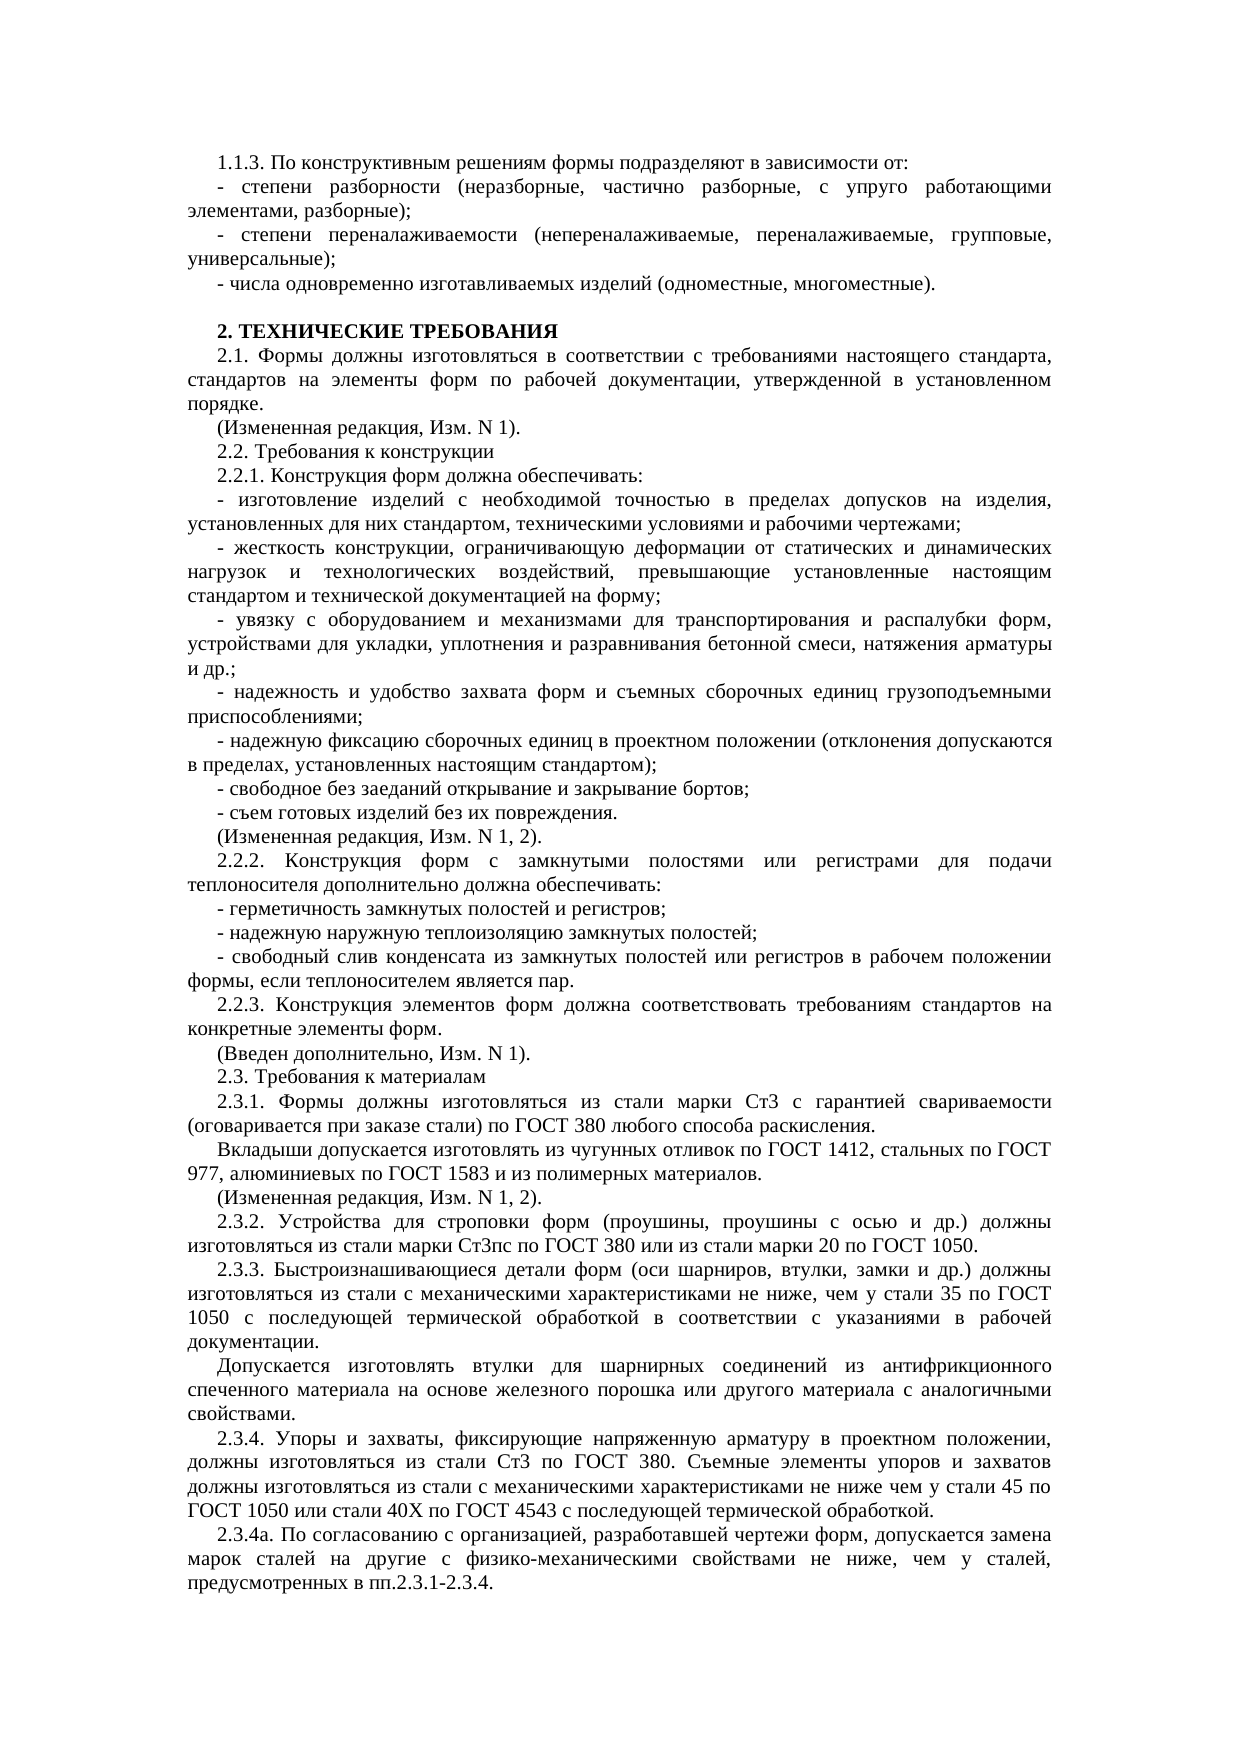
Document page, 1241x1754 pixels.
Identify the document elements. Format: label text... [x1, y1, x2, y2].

text 1.1.3. По конструктивным решениям формы подразделяют в зависимости от: [187, 150, 1053, 174]
text - числа одновременно изготавливаемых изделий (одноместные, многоместные). [187, 270, 1053, 294]
text 2.2.1. Конструкция форм должна обеспечивать: [187, 463, 1053, 487]
text - степени разборности (неразборные, частично разборные, с упруго работающими элементами, разборные); [187, 174, 1053, 222]
subtitle 2. ТЕХНИЧЕСКИЕ ТРЕБОВАНИЯ [187, 318, 1053, 342]
text (Измененная редакция, Изм. N 1, 2). [187, 1185, 1053, 1209]
text 2.3.4а. По согласованию с организацией, разработавшей чертежи форм, допускается замена марок сталей на другие с физико-механическими свойствами не ниже, чем у сталей, предусмотренных в пп.2.3.1-2.3.4. [187, 1522, 1053, 1594]
text 2.3.1. Формы должны изготовляться из стали марки Ст3 с гарантией свариваемости (оговаривается при заказе стали) по ГОСТ 380 любого способа раскисления. [187, 1088, 1053, 1137]
text (Измененная редакция, Изм. N 1). [187, 415, 1053, 439]
text 2.2.2. Конструкция форм с замкнутыми полостями или регистрами для подачи теплоносителя дополнительно должна обеспечивать: [187, 848, 1053, 896]
text - степени переналаживаемости (непереналаживаемые, переналаживаемые, групповые, универсальные); [187, 222, 1053, 270]
text 2.1. Формы должны изготовляться в соответствии с требованиями настоящего стандарта, стандартов на элементы форм по рабочей документации, утвержденной в установленном порядке. [187, 342, 1053, 415]
text - надежность и удобство захвата форм и съемных сборочных единиц грузоподъемными приспособлениями; [187, 679, 1053, 727]
text 2.3.4. Упоры и захваты, фиксирующие напряженную арматуру в проектном положении, должны изготовляться из стали Ст3 по ГОСТ 380. Съемные элементы упоров и захватов должны изготовляться из стали с механическими характеристиками не ниже чем у стали 45 по ГОСТ 1050 или стали 40Х по ГОСТ 4543 с последующей термической обработкой. [187, 1425, 1053, 1522]
text Вкладыши допускается изготовлять из чугунных отливок по ГОСТ 1412, стальных по ГОСТ 977, алюминиевых по ГОСТ 1583 и из полимерных материалов. [187, 1137, 1053, 1185]
text - свободный слив конденсата из замкнутых полостей или регистров в рабочем положении формы, если теплоносителем является пар. [187, 944, 1053, 992]
text (Введен дополнительно, Изм. N 1). [187, 1040, 1053, 1064]
text 2.3.2. Устройства для строповки форм (проушины, проушины с осью и др.) должны изготовляться из стали марки Ст3пс по ГОСТ 380 или из стали марки 20 по ГОСТ 1050. [187, 1209, 1053, 1257]
text - свободное без заеданий открывание и закрывание бортов; [187, 776, 1053, 800]
text (Измененная редакция, Изм. N 1, 2). [187, 824, 1053, 848]
text 2.2.3. Конструкция элементов форм должна соответствовать требованиям стандартов на конкретные элементы форм. [187, 992, 1053, 1040]
text - надежную фиксацию сборочных единиц в проектном положении (отклонения допускаются в пределах, установленных настоящим стандартом); [187, 727, 1053, 776]
text Допускается изготовлять втулки для шарнирных соединений из антифрикционного спеченного материала на основе железного порошка или другого материала с аналогичными свойствами. [187, 1353, 1053, 1425]
text 2.3. Требования к материалам [187, 1064, 1053, 1088]
text - надежную наружную теплоизоляцию замкнутых полостей; [187, 920, 1053, 944]
text - изготовление изделий с необходимой точностью в пределах допусков на изделия, установленных для них стандартом, техническими условиями и рабочими чертежами; [187, 487, 1053, 535]
text - герметичность замкнутых полостей и регистров; [187, 896, 1053, 920]
text - жесткость конструкции, ограничивающую деформации от статических и динамических нагрузок и технологических воздействий, превышающие установленные настоящим стандартом и технической документацией на форму; [187, 535, 1053, 607]
text 2.3.3. Быстроизнашивающиеся детали форм (оси шарниров, втулки, замки и др.) должны изготовляться из стали с механическими характеристиками не ниже, чем у стали 35 по ГОСТ 1050 с последующей термической обработкой в соответствии с указаниями в рабочей документации. [187, 1257, 1053, 1353]
text - увязку с оборудованием и механизмами для транспортирования и распалубки форм, устройствами для укладки, уплотнения и разравнивания бетонной смеси, натяжения арматуры и др.; [187, 607, 1053, 679]
text 2.2. Требования к конструкции [187, 439, 1053, 463]
text - съем готовых изделий без их повреждения. [187, 800, 1053, 824]
